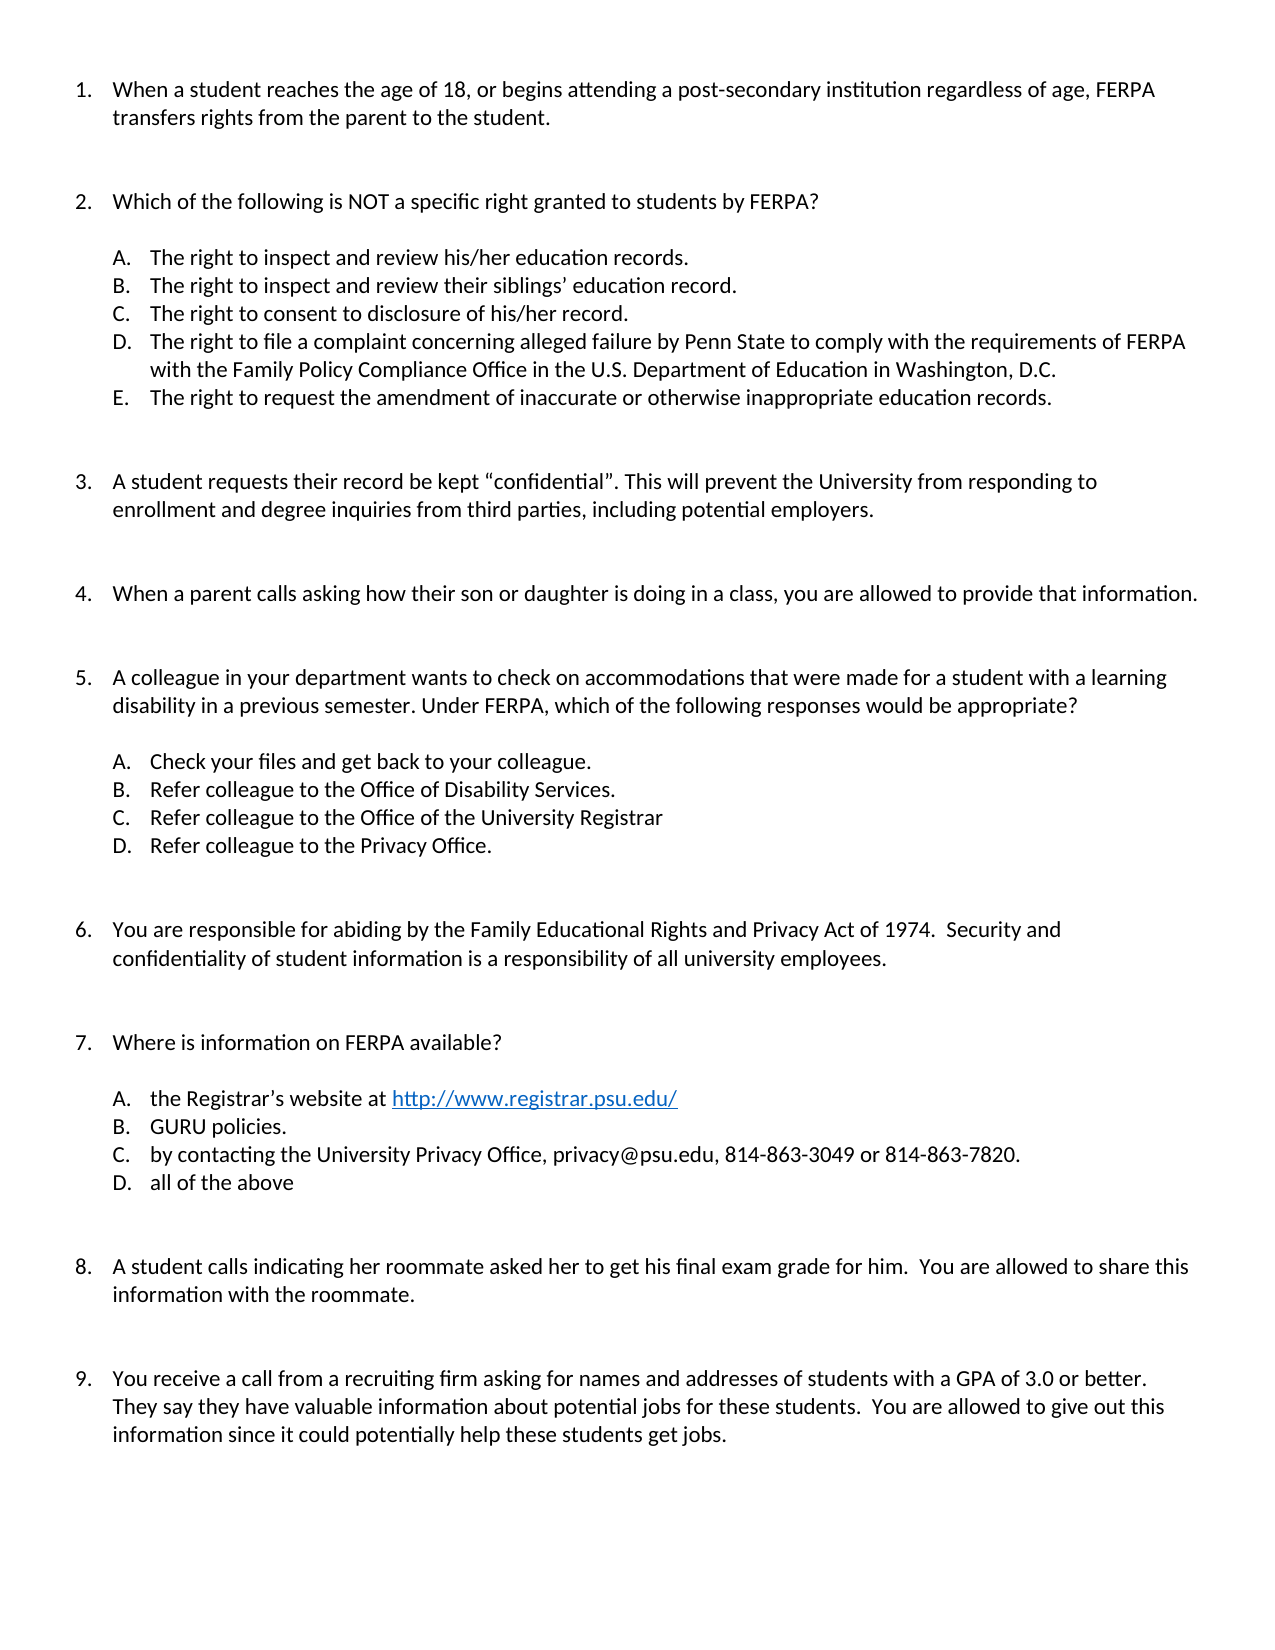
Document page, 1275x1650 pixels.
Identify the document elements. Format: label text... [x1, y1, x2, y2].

list The right to inspect and review his/her education records. [112, 243, 1200, 271]
list Refer colleague to the Office of Disability Services. [112, 776, 1200, 803]
list A student calls indicating her roommate asked her to get his final exam grade for him. You are allowed to share this information with the roommate. [75, 1252, 1200, 1308]
list Refer colleague to the Office of the University Registrar [112, 803, 1200, 832]
list the Registrar’s website at http://www.registrar.psu.edu/ [112, 1084, 1200, 1112]
list The right to consent to disclosure of his/her record. [112, 299, 1200, 327]
list The right to inspect and review their siblings’ education record. [112, 271, 1200, 299]
list You receive a call from a recruiting firm asking for names and addresses of students with a GPA of 3.0 or better. They say they have valuable information about potential jobs for these students. You are allowed to give out this information since it could potentially help these students get jobs. [75, 1364, 1200, 1448]
list GURU policies. [112, 1112, 1200, 1140]
list Check your files and get back to your colleague. [112, 747, 1200, 776]
list all of the above [112, 1168, 1200, 1196]
list Where is information on FERPA available? [75, 1028, 1200, 1056]
list The right to file a complaint concerning alleged failure by Penn State to comply with the requirements of FERPA with the Family Policy Compliance Office in the U.S. Department of Education in Washington, D.C. [112, 327, 1200, 383]
list A colleague in your department wants to check on accommodations that were made for a student with a learning disability in a previous semester. Under FERPA, which of the following responses would be appropriate? [75, 663, 1200, 719]
list Refer colleague to the Privacy Office. [112, 832, 1200, 859]
list A student requests their record be kept “confidential”. This will prevent the University from responding to enrollment and degree inquiries from third parties, including potential employers. [75, 467, 1200, 523]
list When a student reaches the age of 18, or begins attending a post-secondary institution regardless of age, FERPA transfers rights from the parent to the student. [75, 75, 1200, 131]
list The right to request the amendment of inaccurate or otherwise inappropriate education records. [112, 383, 1200, 411]
list You are responsible for abiding by the Family Educational Rights and Privacy Act of 1974. Security and confidentiality of student information is a responsibility of all university employees. [75, 916, 1200, 972]
list When a parent calls asking how their son or daughter is doing in a class, you are allowed to provide that information. [75, 579, 1200, 607]
list Which of the following is NOT a specific right granted to students by FERPA? [75, 187, 1200, 215]
list by contacting the University Privacy Office, privacy@psu.edu, 814-863-3049 or 814-863-7820. [112, 1140, 1200, 1168]
